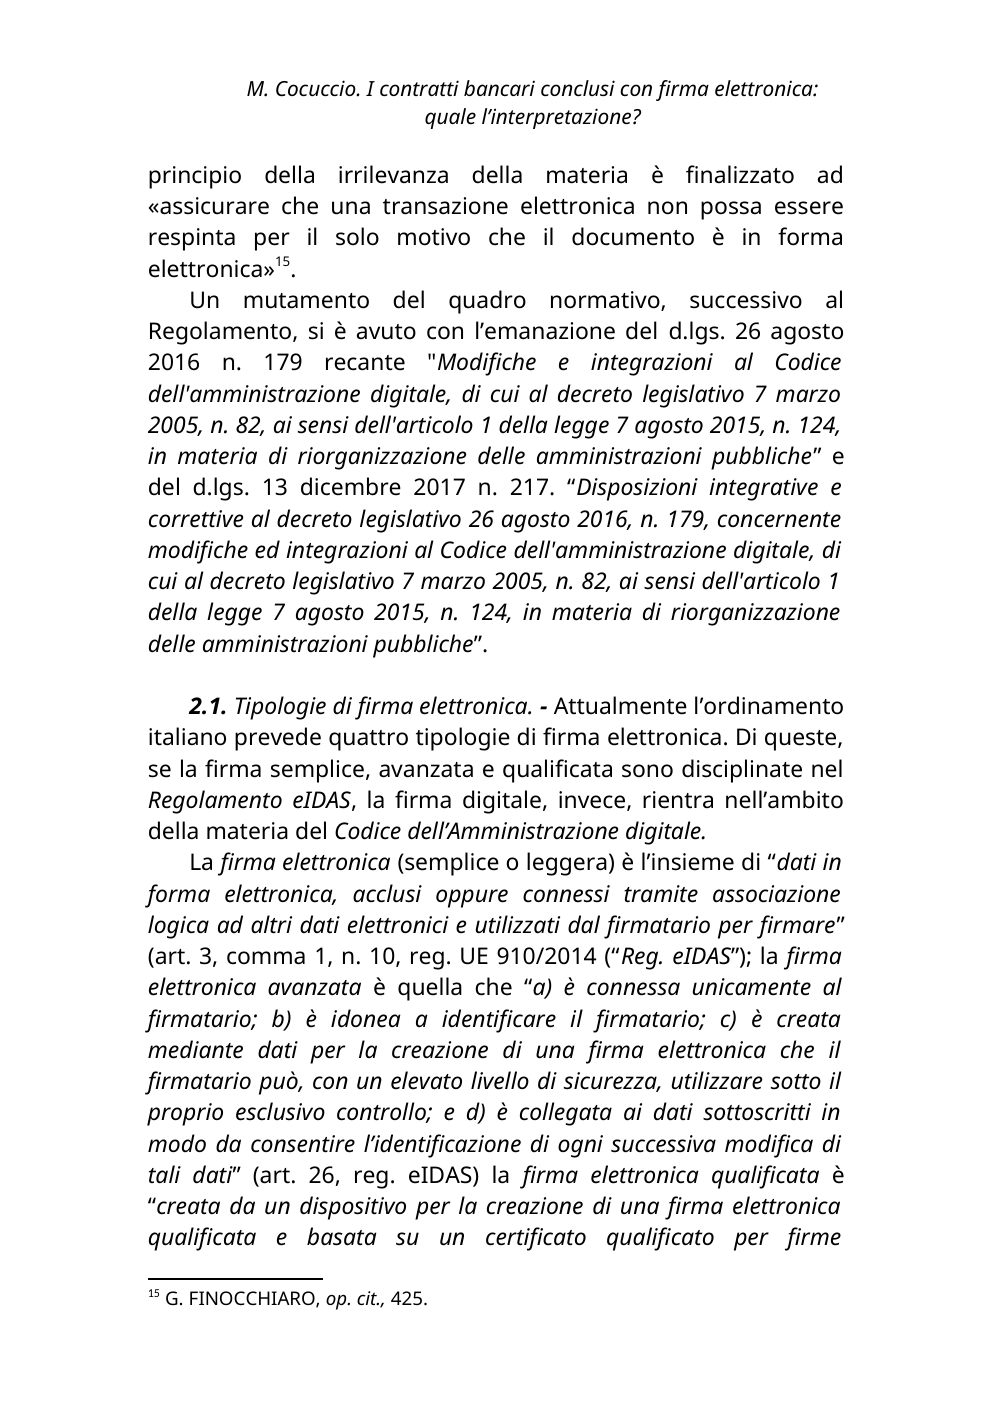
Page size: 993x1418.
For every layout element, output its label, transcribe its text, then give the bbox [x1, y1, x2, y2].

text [148, 846, 844, 1252]
text 2.1. Tipologie di firma elettronica. - Attualmente l’ordinamento italiano prevede quattro tipologie di firma elettronica. Di queste, se la firma semplice, avanzata e qualificata sono disciplinate nel Regolamento eIDAS, la firma digitale, invece, rientra nell’ambito della materia del Codice dell’Amministrazione digitale. [148, 690, 844, 846]
text Un mutamento del quadro normativo, successivo al Regolamento, si è avuto con l’emanazione del d.lgs. 26 agosto 2016 n. 179 recante "Modifiche e integrazioni al Codice dell'amministrazione digitale, di cui al decreto legislativo 7 marzo 2005, n. 82, ai sensi dell'articolo 1 della legge 7 agosto 2015, n. 124, in materia di riorganizzazione delle amministrazioni pubbliche” e del d.lgs. 13 dicembre 2017 n. 217. “Disposizioni integrative e correttive al decreto legislativo 26 agosto 2016, n. 179, concernente modifiche ed integrazioni al Codice dell'amministrazione digitale, di cui al decreto legislativo 7 marzo 2005, n. 82, ai sensi dell'articolo 1 della legge 7 agosto 2015, n. 124, in materia di riorganizzazione delle amministrazioni pubbliche”. [148, 284, 844, 659]
text Si è, inoltre, confermato il principio del non disconoscimento del documento informatico e delle firme elettroniche, secondo cui non può essere negata dignità e rilevanza giuridica ad una firma elettronica, solo in ragione della sua forma appunto elettronica. Secondo, infatti, l’art. 25, comma 1: «alla firma elettronica non possono essere negati gli effetti giuridici e l’ammissibilità come prova (...) per il solo motivo della sua forma elettronica». È ribadito altresì, nel 63 considerando e nell’art. 44, che ad un documento elettronico non devono essere negati gli effetti giuridici per il solo motivo della sua forma elettronica. Il principio della irrilevanza della materia è finalizzato ad «assicurare che una transazione elettronica non possa essere respinta per il solo motivo che il documento è in forma elettronica». [148, 159, 844, 284]
